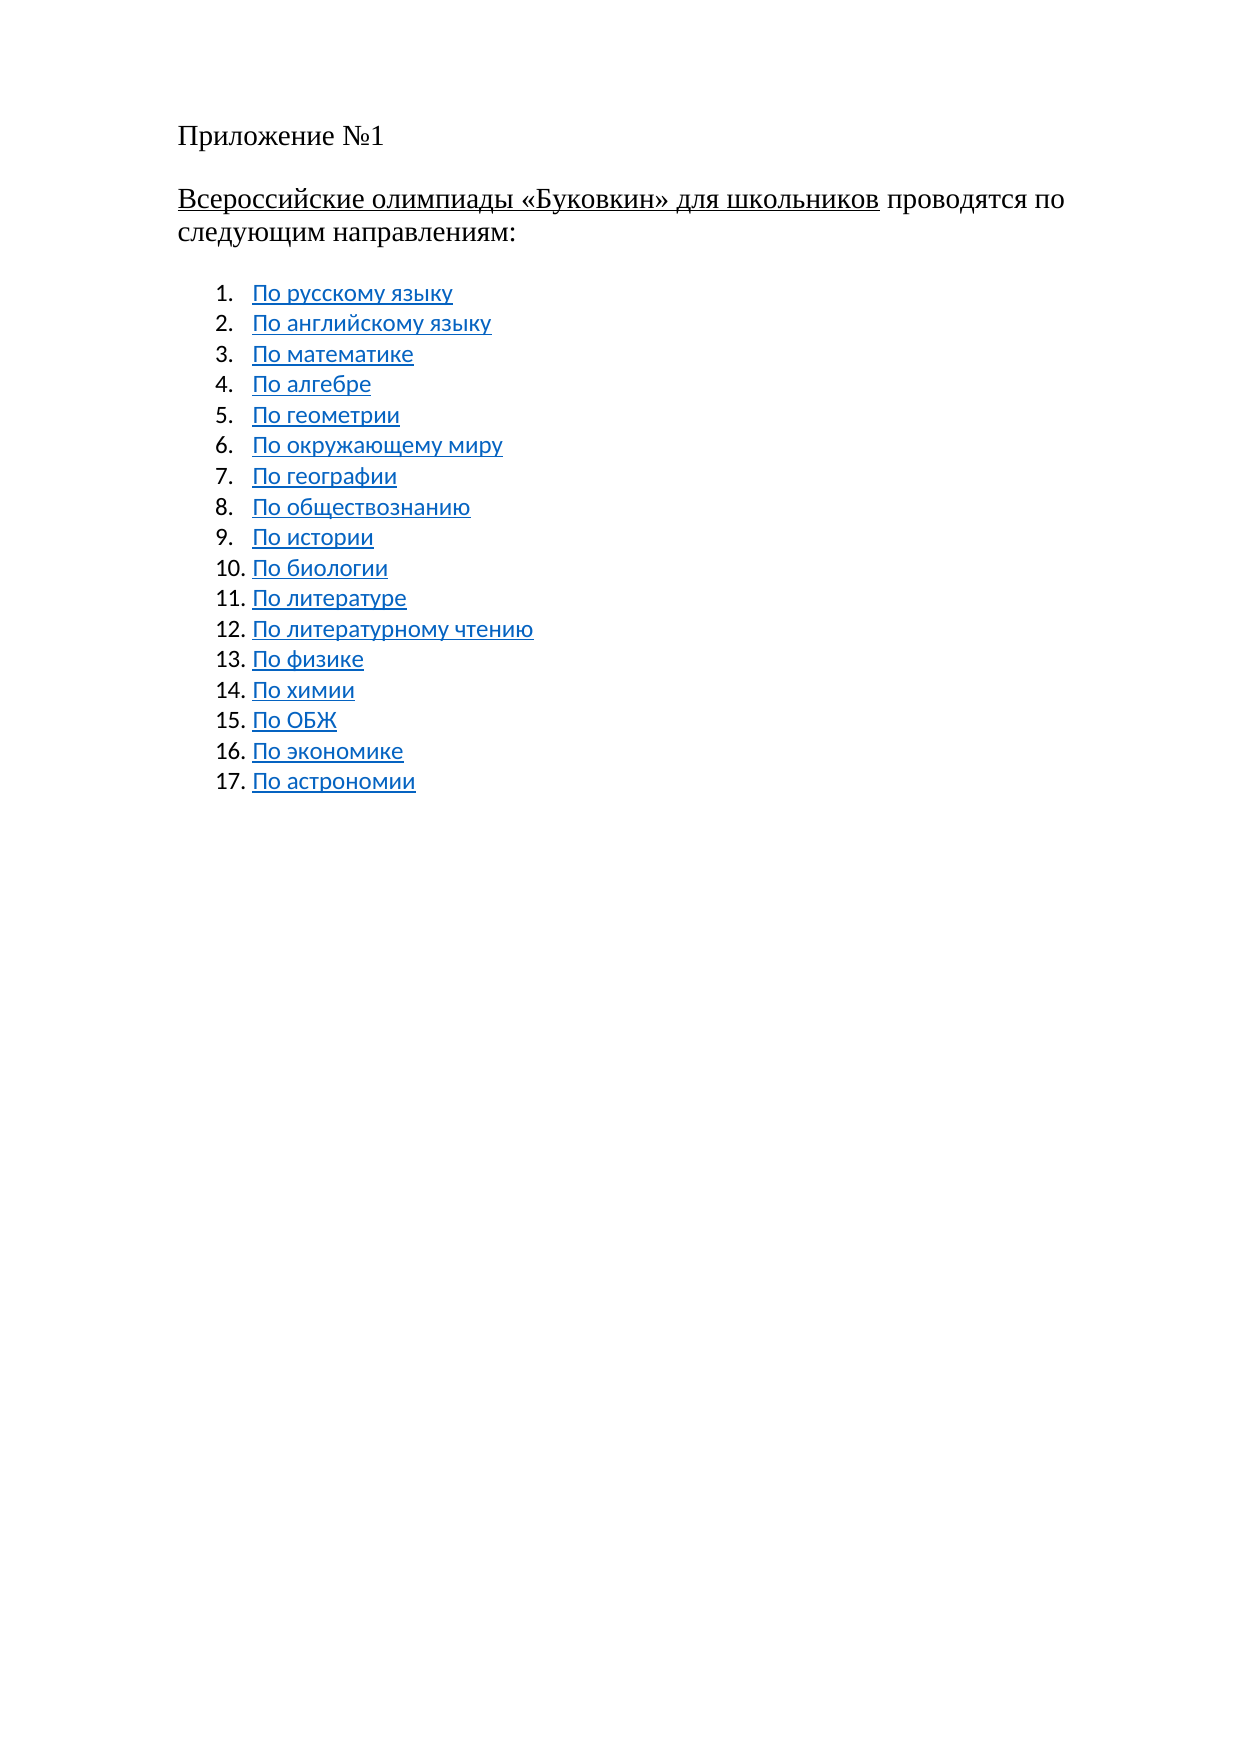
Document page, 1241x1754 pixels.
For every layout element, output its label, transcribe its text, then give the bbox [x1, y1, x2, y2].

text Приложение №1 [177, 118, 1152, 152]
list По ОБЖ [215, 704, 1152, 735]
list По астрономии [215, 765, 1152, 796]
list По обществознанию [215, 491, 1152, 521]
list По экономике [215, 735, 1152, 765]
list По геометрии [215, 399, 1152, 430]
list По русскому языку [215, 277, 1152, 308]
list По географии [215, 460, 1152, 491]
list По математике [215, 338, 1152, 369]
list По биологии [215, 552, 1152, 582]
list По истории [215, 521, 1152, 552]
list По алгебре [215, 369, 1152, 399]
list По физике [215, 643, 1152, 674]
list По английскому языку [215, 308, 1152, 338]
list По химии [215, 674, 1152, 704]
list По литературе [215, 582, 1152, 613]
list По окружающему миру [215, 430, 1152, 460]
text Всероссийские олимпиады «Буковкин» для школьников проводятся по следующим направлениям: [177, 181, 1152, 248]
list По литературному чтению [215, 613, 1152, 643]
